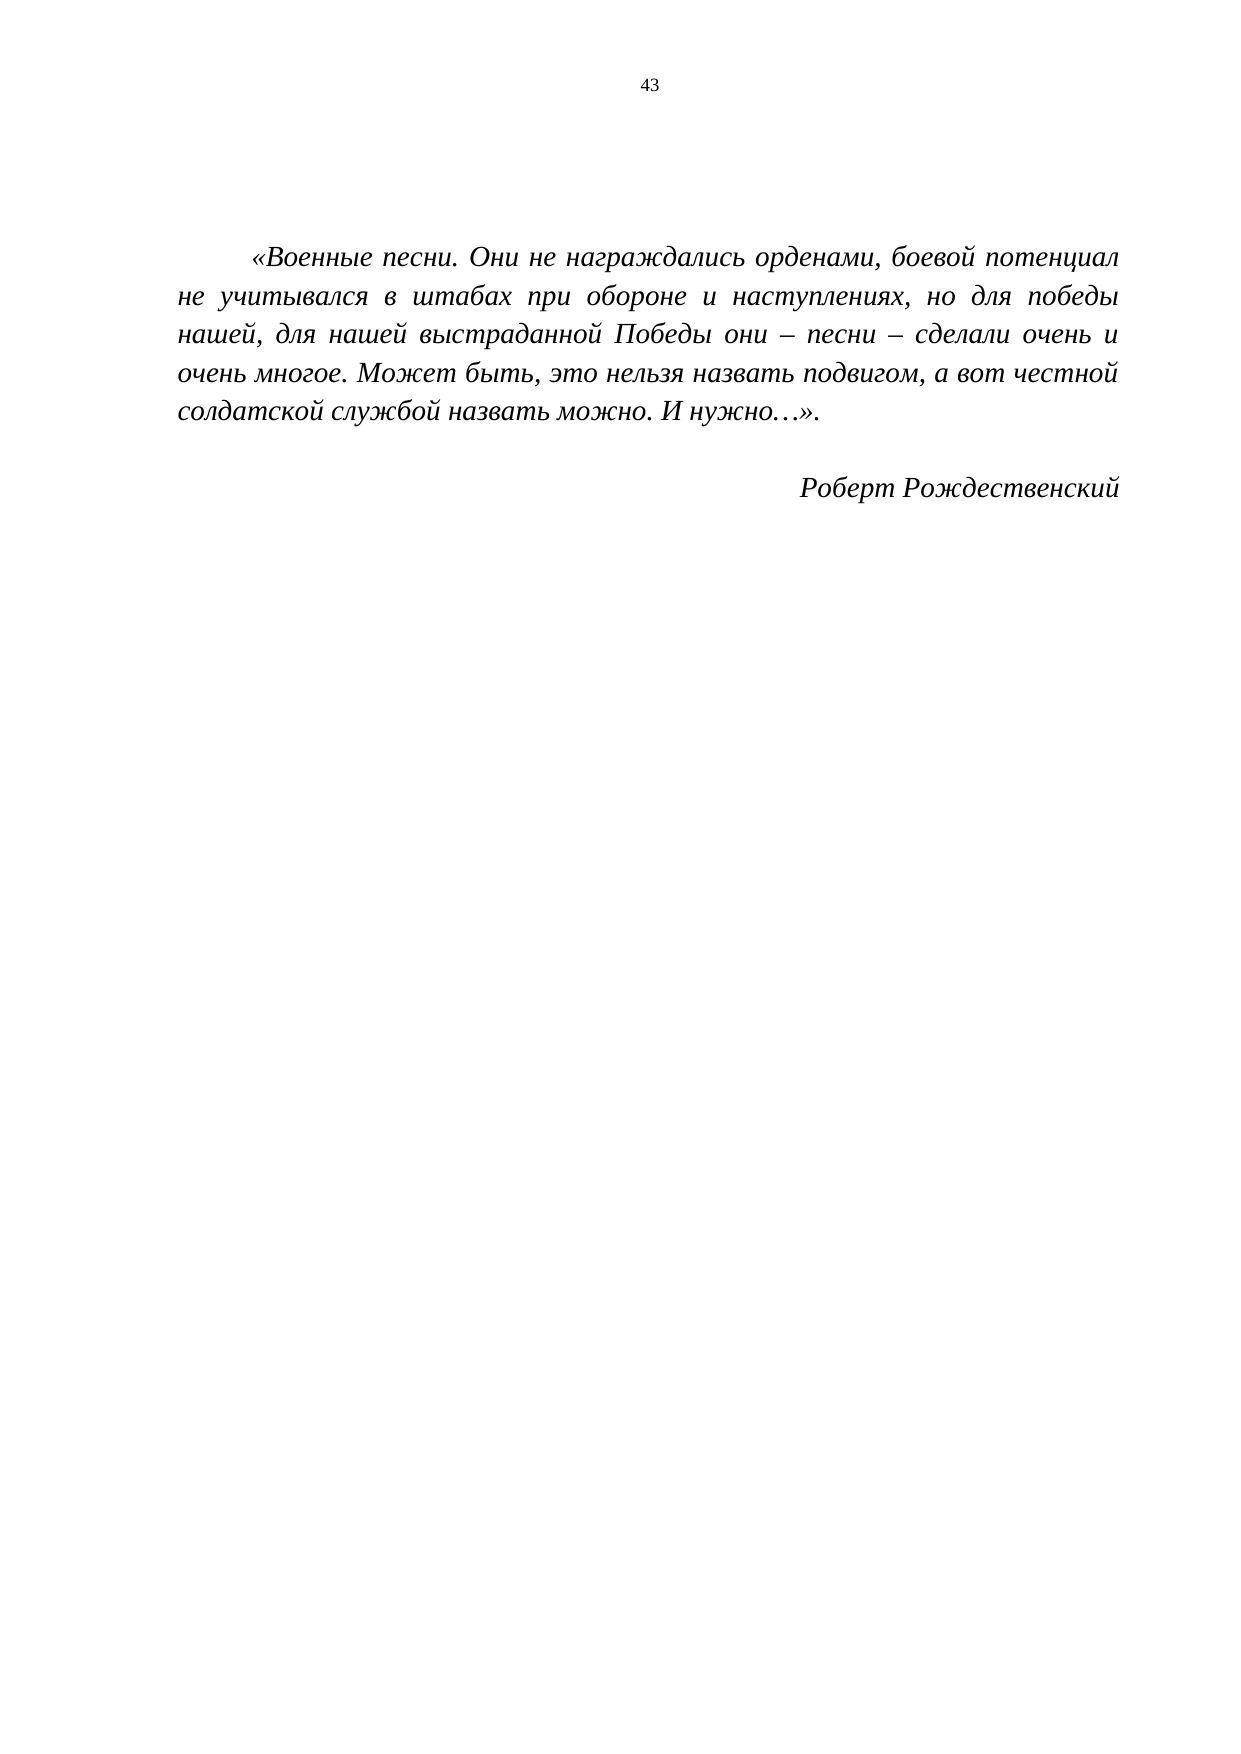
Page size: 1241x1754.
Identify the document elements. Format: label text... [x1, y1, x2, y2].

text «Военные песни. Они не награждались орденами, боевой потенциал не учитывался в штабах при обороне и наступлениях, но для победы нашей, для нашей выстраданной Победы они – песни – сделали очень и очень многое. Может быть, это нельзя назвать подвигом, а вот честной солдатской службой назвать можно. И нужно…». [177, 239, 1122, 427]
text Роберт Рождественский [177, 470, 1122, 504]
